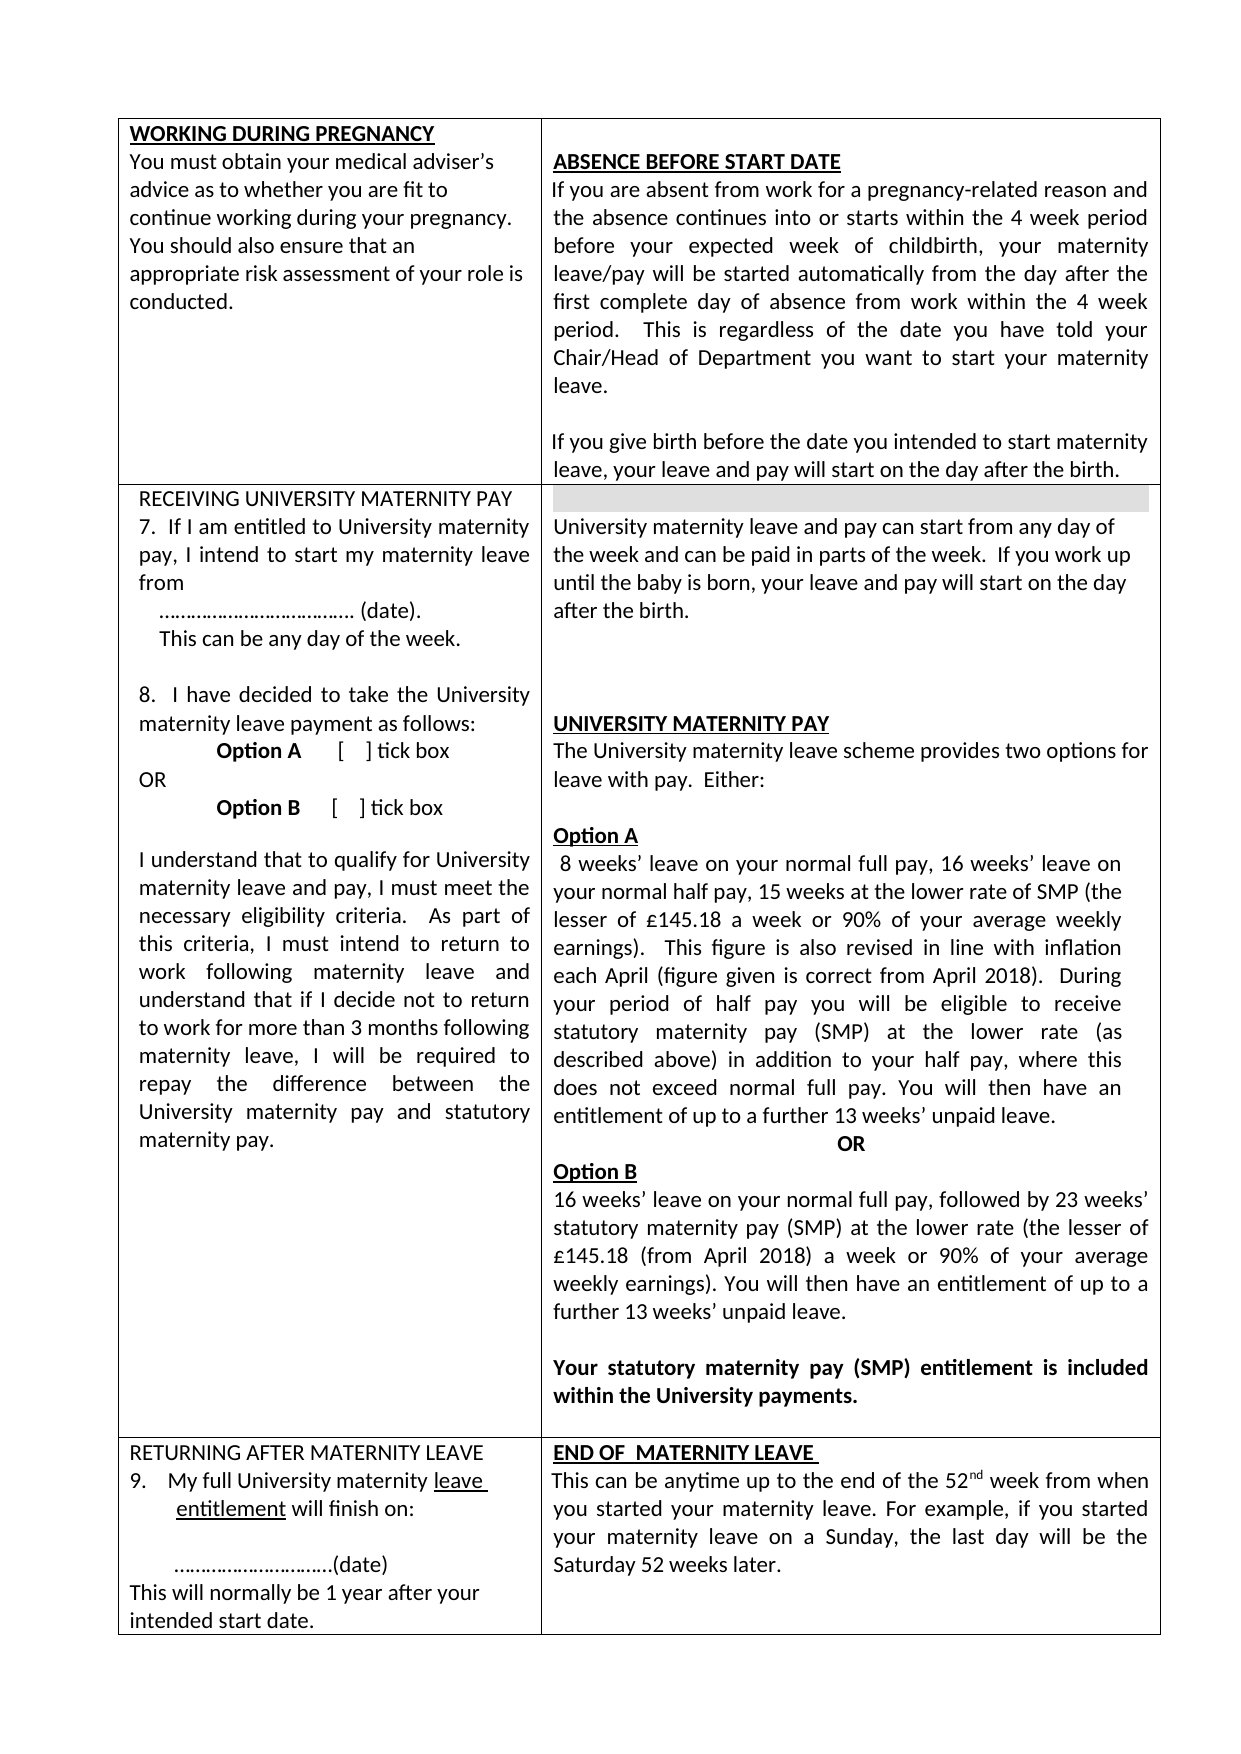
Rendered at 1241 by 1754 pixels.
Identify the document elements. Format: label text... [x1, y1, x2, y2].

table_cell University maternity leave and pay can start from any day of the week and can be paid in parts of the week. If you work up until the baby is born, your leave and pay will start on the day after the birth. UNIVERSITY MATERNITY PAY The University maternity leave scheme provides two options for leave with pay. Either: Option A 8 weeks’ leave on your normal full pay, 16 weeks’ leave on your normal half pay, 15 weeks at the lower rate of SMP (the lesser of £145.18 a week or 90% of your average weekly earnings). This figure is also revised in line with inflation each April (figure given is correct from April 2018). During your period of half pay you will be eligible to receive statutory maternity pay (SMP) at the lower rate (as described above) in addition to your half pay, where this does not exceed normal full pay. You will then have an entitlement of up to a further 13 weeks’ unpaid leave. OR Option B 16 weeks’ leave on your normal full pay, followed by 23 weeks’ statutory maternity pay (SMP) at the lower rate (the lesser of £145.18 (from April 2018) a week or 90% of your average weekly earnings). You will then have an entitlement of up to a further 13 weeks’ unpaid leave. Your statutory maternity pay (SMP) entitlement is included within the University payments. [542, 485, 1160, 1437]
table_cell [119, 119, 541, 483]
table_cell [542, 1438, 1160, 1634]
table_cell RECEIVING UNIVERSITY MATERNITY PAY 7. If I am entitled to University maternity pay, I intend to start my maternity leave from ………………………………. (date). This can be any day of the week. 8. I have decided to take the University maternity leave payment as follows: Option A [ ] tick box OR Option B [ ] tick box I understand that to qualify for University maternity leave and pay, I must meet the necessary eligibility criteria. As part of this criteria, I must intend to return to work following maternity leave and understand that if I decide not to return to work for more than 3 months following maternity leave, I will be required to repay the difference between the University maternity pay and statutory maternity pay. [119, 485, 541, 1437]
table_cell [542, 119, 1160, 483]
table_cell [119, 1438, 541, 1634]
